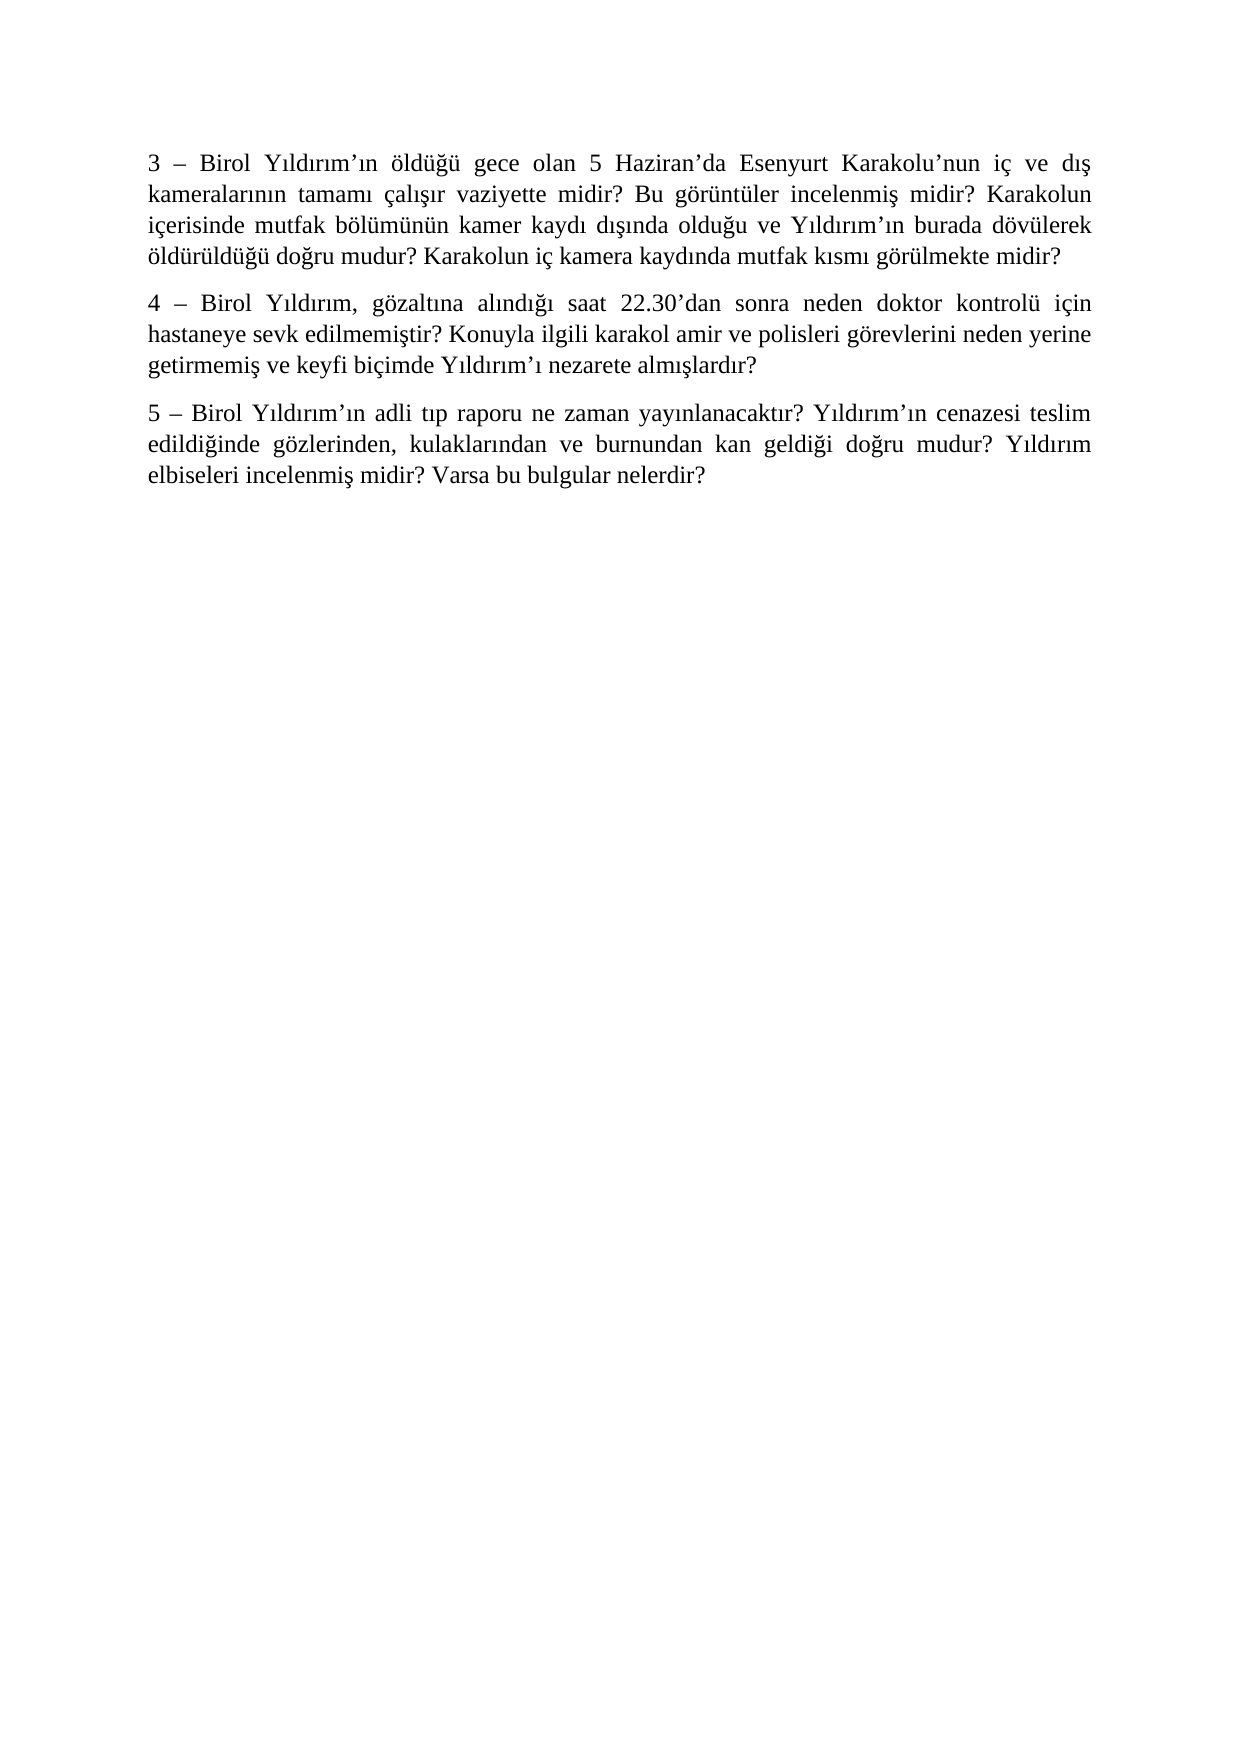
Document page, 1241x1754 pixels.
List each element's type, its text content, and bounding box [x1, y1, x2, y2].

text 3 – Birol Yıldırım’ın öldüğü gece olan 5 Haziran’da Esenyurt Karakolu’nun iç ve dış kameralarının tamamı çalışır vaziyette midir? Bu görüntüler incelenmiş midir? Karakolun içerisinde mutfak bölümünün kamer kaydı dışında olduğu ve Yıldırım’ın burada dövülerek öldürüldüğü doğru mudur? Karakolun iç kamera kaydında mutfak kısmı görülmekte midir? [148, 148, 1093, 269]
text 4 – Birol Yıldırım, gözaltına alındığı saat 22.30’dan sonra neden doktor kontrolü için hastaneye sevk edilmemiştir? Konuyla ilgili karakol amir ve polisleri görevlerini neden yerine getirmemiş ve keyfi biçimde Yıldırım’ı nezarete almışlardır? [148, 288, 1093, 379]
text 5 – Birol Yıldırım’ın adli tıp raporu ne zaman yayınlanacaktır? Yıldırım’ın cenazesi teslim edildiğinde gözlerinden, kulaklarından ve burnundan kan geldiği doğru mudur? Yıldırım elbiseleri incelenmiş midir? Varsa bu bulgular nelerdir? [148, 398, 1093, 489]
